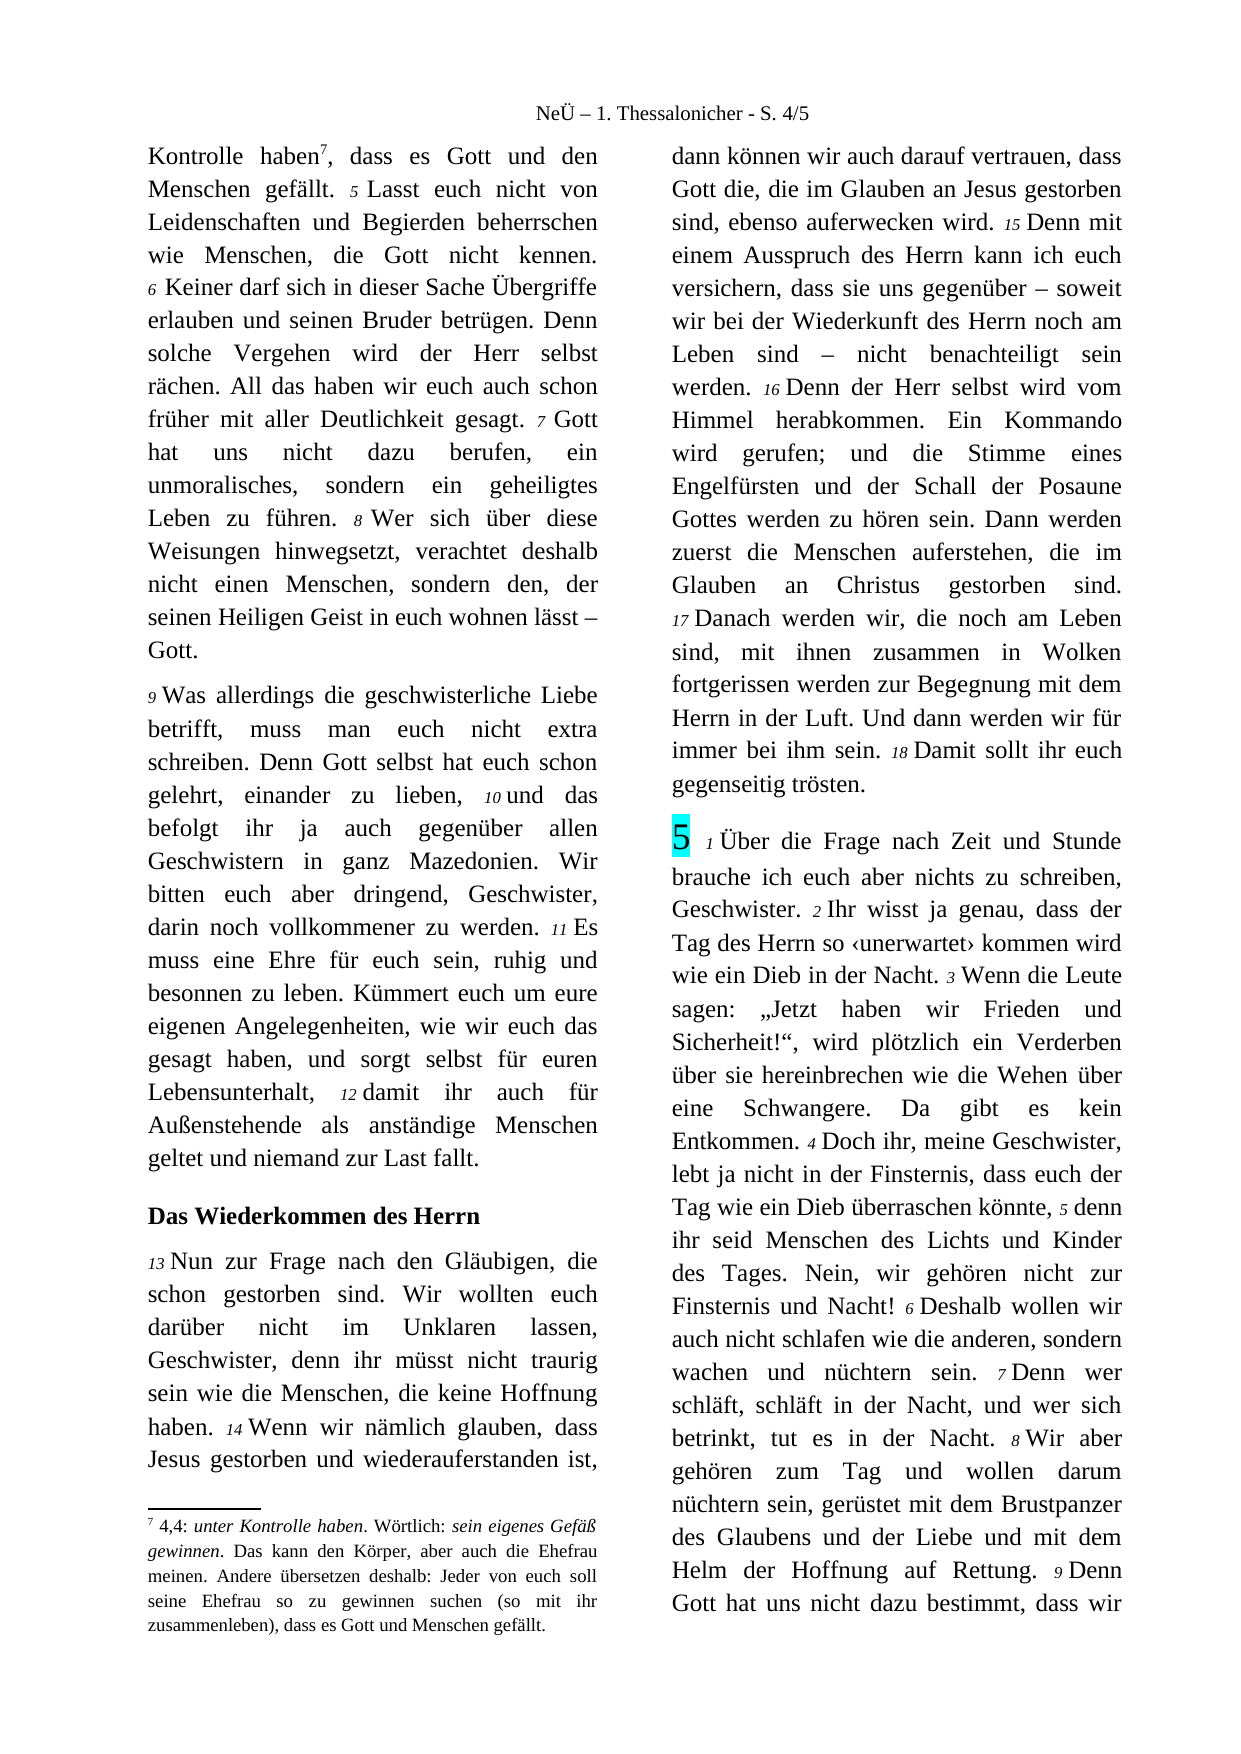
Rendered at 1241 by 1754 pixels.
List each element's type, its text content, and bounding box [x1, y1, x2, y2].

text Das Wiederkommen des Herrn [148, 1201, 598, 1230]
text 13 Nun zur Frage nach den Gläubigen, die schon gestorben sind. Wir wollten euch darüber nicht im Unklaren lassen, Geschwister, denn ihr müsst nicht traurig sein wie die Menschen, die keine Hoffnung haben. 14 Wenn wir nämlich glauben, dass Jesus gestorben und wiederauferstanden ist, dann können wir auch darauf vertrauen, dass Gott die, die im Glauben an Jesus gestorben sind, ebenso auferwecken wird. 15 Denn mit einem Ausspruch des Herrn kann ich euch versichern, dass sie uns gegenüber – soweit wir bei der Wiederkunft des Herrn noch am Leben sind – nicht benachteiligt sein werden. 16 Denn der Herr selbst wird vom Himmel herabkommen. Ein Kommando wird gerufen; und die Stimme eines Engelfürsten und der Schall der Posaune Gottes werden zu hören sein. Dann werden zuerst die Menschen auferstehen, die im Glauben an Christus gestorben sind. 17 Danach werden wir, die noch am Leben sind, mit ihnen zusammen in Wolken fortgerissen werden zur Begegnung mit dem Herrn in der Luft. Und dann werden wir für immer bei ihm sein. 18 Damit sollt ihr euch gegenseitig trösten. [672, 141, 1122, 797]
text 9 Was allerdings die geschwisterliche Liebe betrifft, muss man euch nicht extra schreiben. Denn Gott selbst hat euch schon gelehrt, einander zu lieben, 10 und das befolgt ihr ja auch gegenüber allen Geschwistern in ganz Mazedonien. Wir bitten euch aber dringend, Geschwister, darin noch vollkommener zu werden. 11 Es muss eine Ehre für euch sein, ruhig und besonnen zu leben. Kümmert euch um eure eigenen Angelegenheiten, wie wir euch das gesagt haben, und sorgt selbst für euren Lebensunterhalt, 12 damit ihr auch für Außenstehende als anständige Menschen geltet und niemand zur Last fallt. [148, 681, 598, 1172]
text 13 Nun zur Frage nach den Gläubigen, die schon gestorben sind. Wir wollten euch darüber nicht im Unklaren lassen, Geschwister, denn ihr müsst nicht traurig sein wie die Menschen, die keine Hoffnung haben. 14 Wenn wir nämlich glauben, dass Jesus gestorben und wiederauferstanden ist, dann können wir auch darauf vertrauen, dass Gott die, die im Glauben an Jesus gestorben sind, ebenso auferwecken wird. 15 Denn mit einem Ausspruch des Herrn kann ich euch versichern, dass sie uns gegenüber – soweit wir bei der Wiederkunft des Herrn noch am Leben sind – nicht benachteiligt sein werden. 16 Denn der Herr selbst wird vom Himmel herabkommen. Ein Kommando wird gerufen; und die Stimme eines Engelfürsten und der Schall der Posaune Gottes werden zu hören sein. Dann werden zuerst die Menschen auferstehen, die im Glauben an Christus gestorben sind. 17 Danach werden wir, die noch am Leben sind, mit ihnen zusammen in Wolken fortgerissen werden zur Begegnung mit dem Herrn in der Luft. Und dann werden wir für immer bei ihm sein. 18 Damit sollt ihr euch gegenseitig trösten. [148, 1246, 598, 1473]
